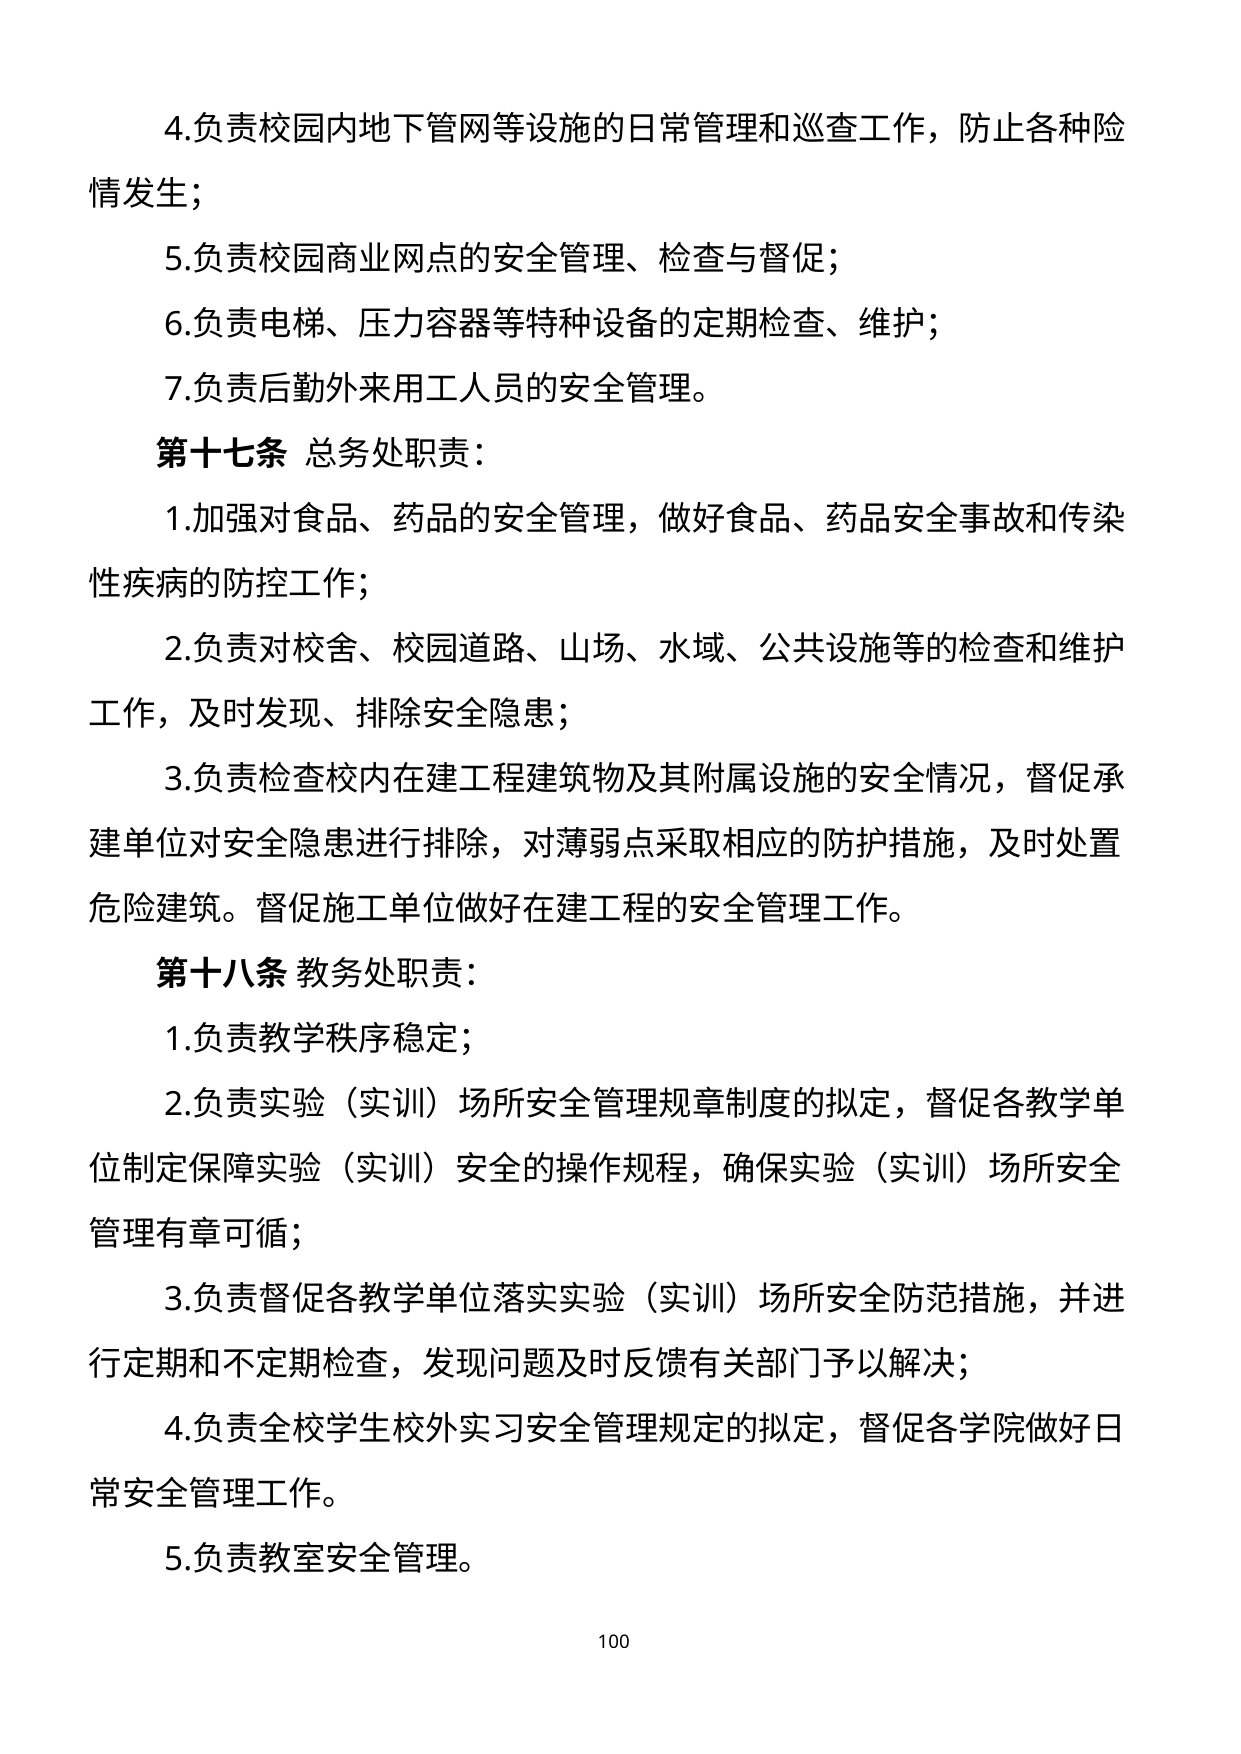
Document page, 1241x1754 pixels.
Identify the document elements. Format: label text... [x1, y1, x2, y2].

text 1.加强对食品、药品的安全管理，做好食品、药品安全事故和传染性疾病的防控工作； [89, 483, 1152, 613]
text 第十八条 教务处职责： [89, 938, 1152, 1003]
text 3.负责检查校内在建工程建筑物及其附属设施的安全情况，督促承建单位对安全隐患进行排除，对薄弱点采取相应的防护措施，及时处置危险建筑。督促施工单位做好在建工程的安全管理工作。 [89, 743, 1152, 938]
text 2.负责实验（实训）场所安全管理规章制度的拟定，督促各教学单位制定保障实验（实训）安全的操作规程，确保实验（实训）场所安全管理有章可循； [89, 1068, 1152, 1263]
text 4.负责全校学生校外实习安全管理规定的拟定，督促各学院做好日常安全管理工作。 [89, 1393, 1152, 1523]
text 1.负责教学秩序稳定； [89, 1003, 1152, 1068]
text 5.负责教室安全管理。 [89, 1523, 1152, 1588]
text 第十七条 总务处职责： [89, 418, 1152, 483]
text 5.负责校园商业网点的安全管理、检查与督促； [89, 223, 1152, 288]
text 4.负责校园内地下管网等设施的日常管理和巡查工作，防止各种险情发生； [89, 93, 1152, 223]
text 3.负责督促各教学单位落实实验（实训）场所安全防范措施，并进行定期和不定期检查，发现问题及时反馈有关部门予以解决； [89, 1263, 1152, 1393]
text 2.负责对校舍、校园道路、山场、水域、公共设施等的检查和维护工作，及时发现、排除安全隐患； [89, 613, 1152, 743]
text 6.负责电梯、压力容器等特种设备的定期检查、维护； [89, 288, 1152, 353]
text 7.负责后勤外来用工人员的安全管理。 [89, 353, 1152, 418]
